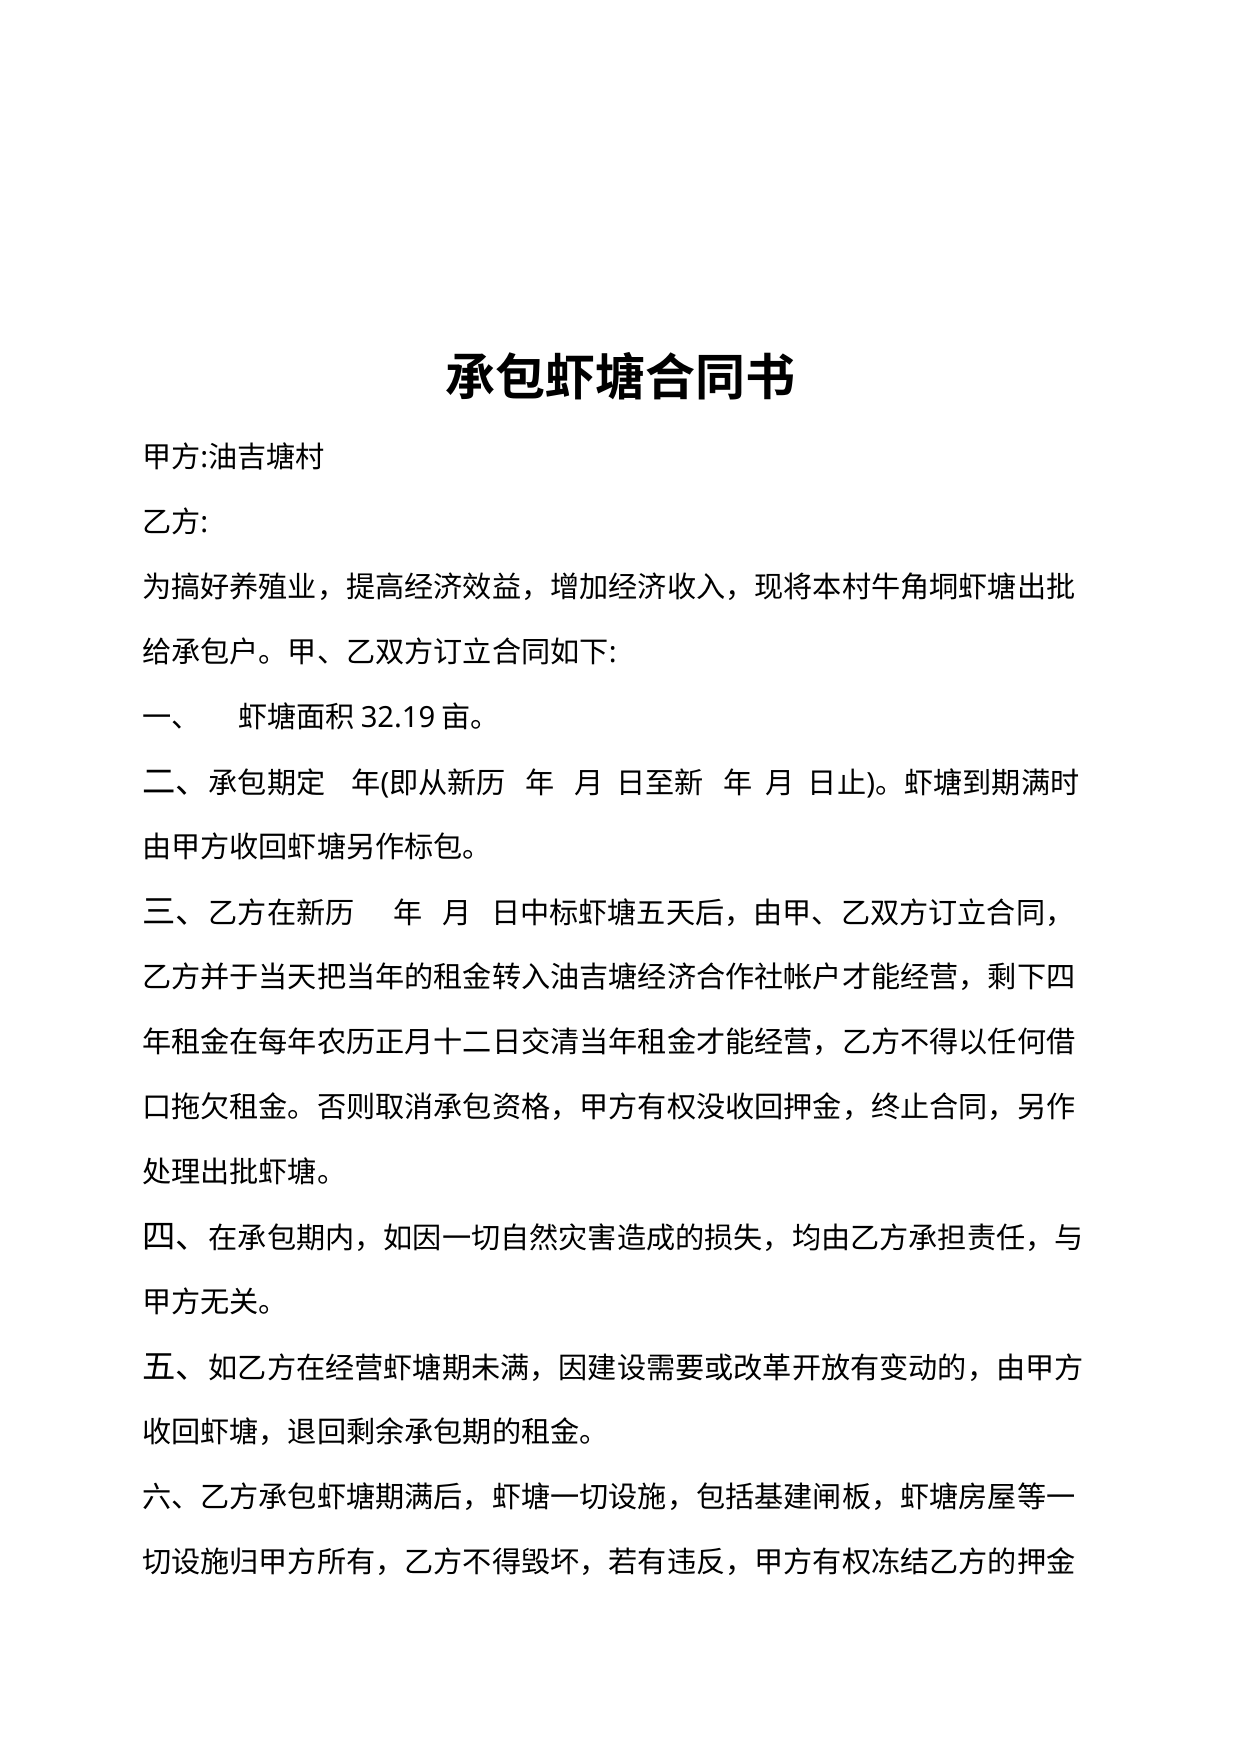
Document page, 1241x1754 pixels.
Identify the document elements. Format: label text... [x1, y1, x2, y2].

text 为搞好养殖业，提高经济效益，增加经济收入，现将本村牛角垌虾塘出批给承包户。甲、乙双方订立合同如下: [142, 552, 1098, 682]
text 乙方: [142, 487, 1098, 552]
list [142, 1462, 1098, 1592]
list 承包期定 年(即从新历 年 月 日至新 年 月 日止)。虾塘到期满时由甲方收回虾塘另作标包。 [142, 747, 1098, 877]
text 承包虾塘合同书 [142, 324, 1098, 422]
text 甲方:油吉塘村 [142, 422, 1098, 487]
list 如乙方在经营虾塘期未满，因建设需要或改革开放有变动的，由甲方收回虾塘，退回剩余承包期的租金。 [142, 1332, 1098, 1462]
list 在承包期内，如因一切自然灾害造成的损失，均由乙方承担责任，与甲方无关。 [142, 1202, 1098, 1332]
list 虾塘面积32.19亩。 [142, 682, 1098, 747]
list 乙方在新历 年 月 日中标虾塘五天后，由甲、乙双方订立合同，乙方并于当天把当年的租金转入油吉塘经济合作社帐户才能经营，剩下四年租金在每年农历正月十二日交清当年租金才能经营，乙方不得以任何借口拖欠租金。否则取消承包资格，甲方有权没收回押金，终止合同，另作处理出批虾塘。 [142, 877, 1098, 1202]
